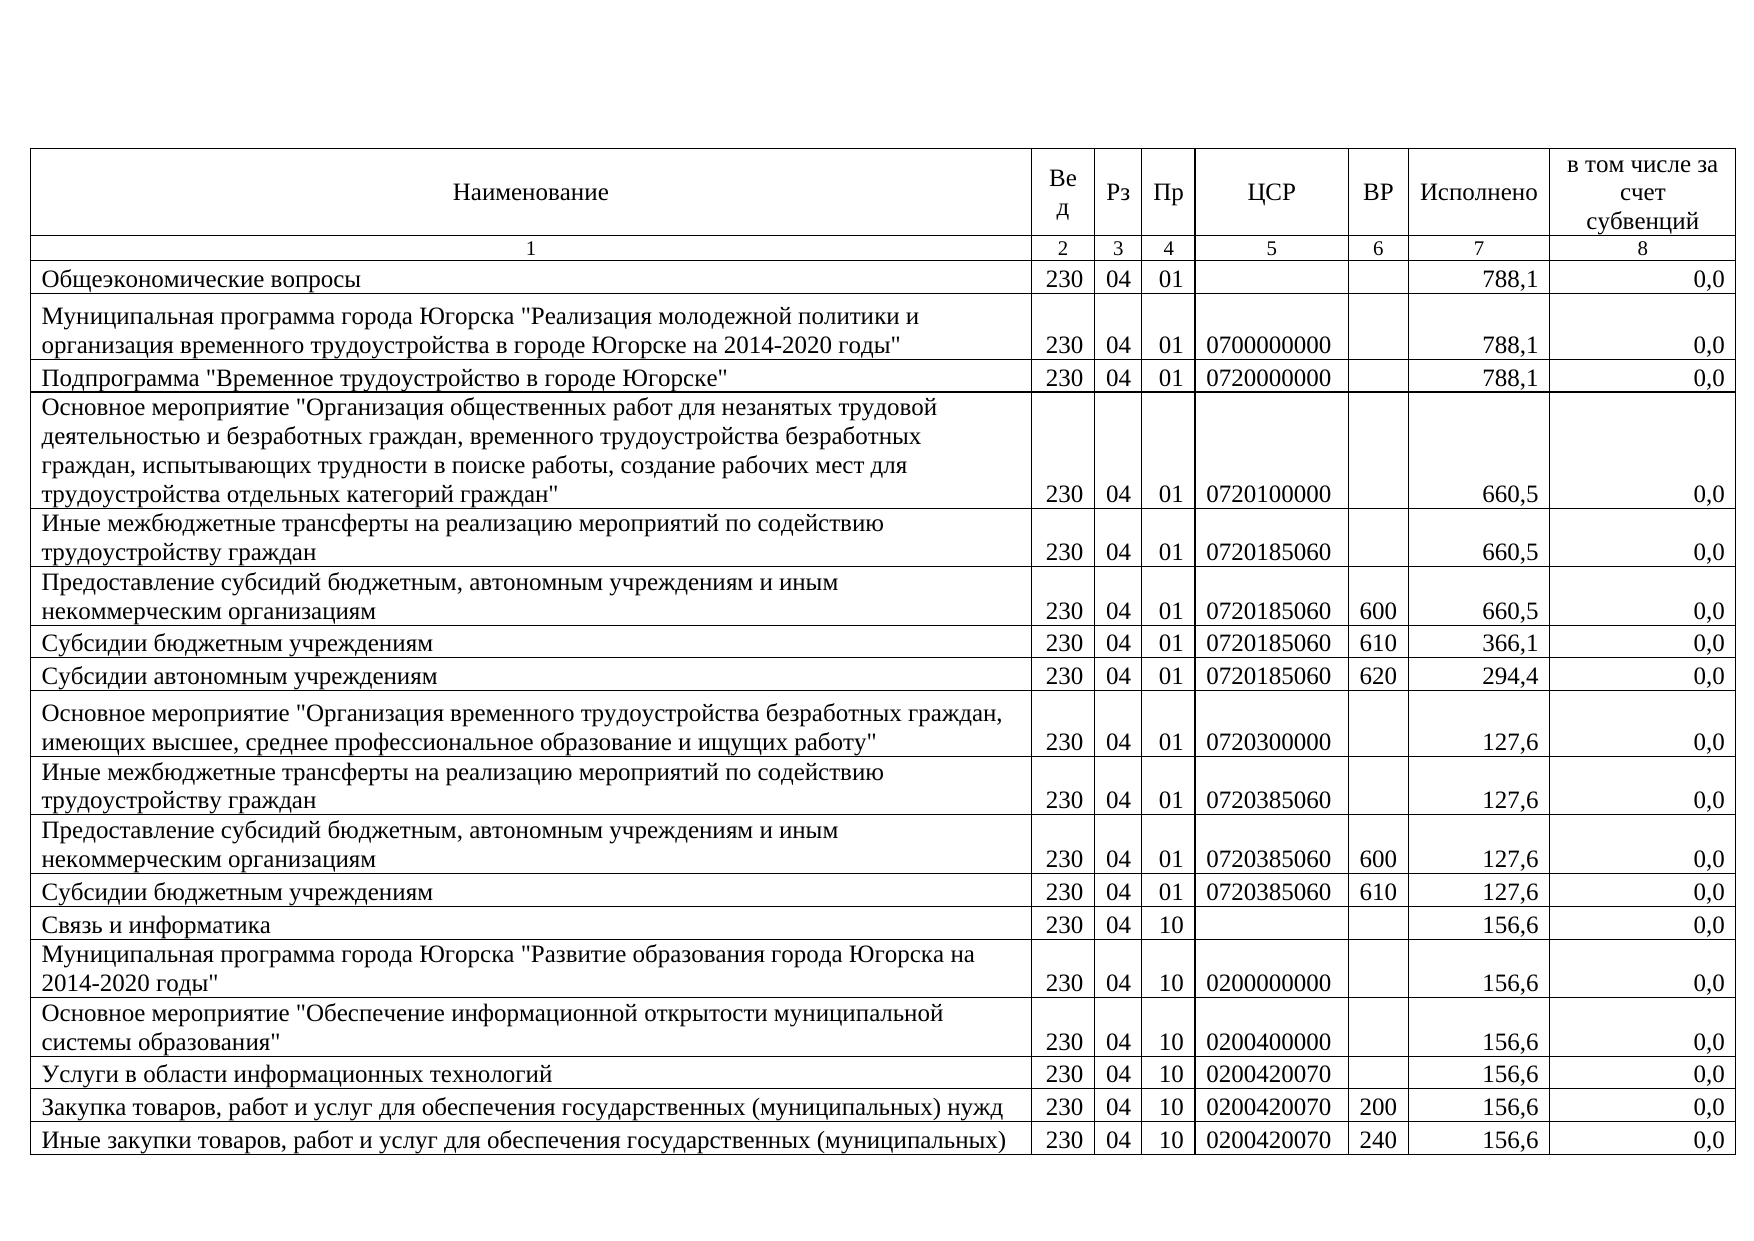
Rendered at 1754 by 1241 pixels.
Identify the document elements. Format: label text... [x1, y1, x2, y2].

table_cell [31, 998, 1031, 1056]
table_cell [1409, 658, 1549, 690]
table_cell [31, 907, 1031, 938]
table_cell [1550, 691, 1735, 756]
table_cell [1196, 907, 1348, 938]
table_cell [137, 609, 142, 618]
table_header в том числе за счет субвенций [1550, 149, 1735, 235]
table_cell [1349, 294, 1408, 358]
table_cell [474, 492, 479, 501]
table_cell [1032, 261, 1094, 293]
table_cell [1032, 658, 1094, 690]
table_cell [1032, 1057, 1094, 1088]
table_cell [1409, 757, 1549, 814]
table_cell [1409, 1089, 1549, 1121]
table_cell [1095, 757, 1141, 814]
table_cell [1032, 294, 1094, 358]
table_header ЦСР [1196, 149, 1348, 235]
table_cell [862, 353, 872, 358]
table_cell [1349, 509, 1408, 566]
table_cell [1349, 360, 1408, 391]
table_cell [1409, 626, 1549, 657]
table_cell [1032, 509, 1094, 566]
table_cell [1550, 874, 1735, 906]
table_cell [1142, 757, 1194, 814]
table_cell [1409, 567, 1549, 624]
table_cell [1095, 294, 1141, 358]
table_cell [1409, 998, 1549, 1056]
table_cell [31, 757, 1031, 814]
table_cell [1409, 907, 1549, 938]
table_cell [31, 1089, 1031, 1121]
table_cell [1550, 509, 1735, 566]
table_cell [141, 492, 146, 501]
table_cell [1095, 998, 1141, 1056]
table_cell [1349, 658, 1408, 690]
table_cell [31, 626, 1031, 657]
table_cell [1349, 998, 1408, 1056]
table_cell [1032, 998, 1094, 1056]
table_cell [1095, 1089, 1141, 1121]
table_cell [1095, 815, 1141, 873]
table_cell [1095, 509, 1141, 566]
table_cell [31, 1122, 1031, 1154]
table_header Рз [1095, 149, 1141, 235]
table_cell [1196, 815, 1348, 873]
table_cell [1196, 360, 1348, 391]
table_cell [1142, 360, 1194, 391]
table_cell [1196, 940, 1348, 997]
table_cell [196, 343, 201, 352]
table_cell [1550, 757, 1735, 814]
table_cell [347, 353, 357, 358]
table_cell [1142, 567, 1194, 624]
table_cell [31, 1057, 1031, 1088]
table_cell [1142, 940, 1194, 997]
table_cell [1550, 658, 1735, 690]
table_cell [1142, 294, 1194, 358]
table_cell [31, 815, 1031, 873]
table_cell 5 [1196, 236, 1348, 260]
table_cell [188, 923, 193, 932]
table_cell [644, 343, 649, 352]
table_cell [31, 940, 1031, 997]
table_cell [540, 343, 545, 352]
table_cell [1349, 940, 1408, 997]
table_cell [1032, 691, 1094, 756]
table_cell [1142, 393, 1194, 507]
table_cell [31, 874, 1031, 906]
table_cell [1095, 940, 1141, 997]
table_header Вед [1032, 149, 1094, 235]
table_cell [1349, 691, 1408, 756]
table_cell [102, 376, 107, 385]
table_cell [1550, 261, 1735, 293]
table_header Исполнено [1409, 149, 1549, 235]
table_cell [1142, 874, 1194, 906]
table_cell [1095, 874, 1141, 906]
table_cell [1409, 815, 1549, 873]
table_cell 8 [1550, 236, 1735, 260]
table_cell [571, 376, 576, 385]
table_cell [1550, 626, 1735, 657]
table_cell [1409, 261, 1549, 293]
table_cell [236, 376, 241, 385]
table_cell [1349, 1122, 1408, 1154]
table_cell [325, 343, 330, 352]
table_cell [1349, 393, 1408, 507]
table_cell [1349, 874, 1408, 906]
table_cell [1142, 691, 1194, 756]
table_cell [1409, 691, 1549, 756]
table_header ВР [1349, 149, 1408, 235]
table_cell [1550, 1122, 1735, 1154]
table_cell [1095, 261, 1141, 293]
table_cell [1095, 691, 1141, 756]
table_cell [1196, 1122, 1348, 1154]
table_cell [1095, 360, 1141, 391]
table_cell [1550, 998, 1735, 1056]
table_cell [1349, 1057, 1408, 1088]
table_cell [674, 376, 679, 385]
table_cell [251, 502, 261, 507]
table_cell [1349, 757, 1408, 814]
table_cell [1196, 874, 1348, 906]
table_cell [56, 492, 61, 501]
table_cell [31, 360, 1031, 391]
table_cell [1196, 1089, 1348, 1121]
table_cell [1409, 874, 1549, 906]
table_header Наименование [31, 149, 1031, 235]
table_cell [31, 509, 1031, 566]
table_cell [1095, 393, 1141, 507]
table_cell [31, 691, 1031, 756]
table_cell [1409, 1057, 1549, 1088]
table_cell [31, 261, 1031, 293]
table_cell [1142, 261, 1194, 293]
table_header Пр [1142, 149, 1194, 235]
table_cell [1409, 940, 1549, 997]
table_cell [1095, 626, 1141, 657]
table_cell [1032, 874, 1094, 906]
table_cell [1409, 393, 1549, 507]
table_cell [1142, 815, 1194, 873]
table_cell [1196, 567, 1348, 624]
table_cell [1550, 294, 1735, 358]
table_cell 1 [31, 236, 1031, 260]
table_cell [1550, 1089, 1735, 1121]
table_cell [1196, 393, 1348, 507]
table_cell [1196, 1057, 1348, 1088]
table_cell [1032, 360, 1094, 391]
table_cell 6 [1349, 236, 1408, 260]
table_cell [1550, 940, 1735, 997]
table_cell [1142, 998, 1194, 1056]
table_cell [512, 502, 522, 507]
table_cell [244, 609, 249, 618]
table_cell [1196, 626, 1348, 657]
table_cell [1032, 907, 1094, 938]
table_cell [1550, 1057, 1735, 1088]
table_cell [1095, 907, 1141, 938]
table_cell 4 [1142, 236, 1194, 260]
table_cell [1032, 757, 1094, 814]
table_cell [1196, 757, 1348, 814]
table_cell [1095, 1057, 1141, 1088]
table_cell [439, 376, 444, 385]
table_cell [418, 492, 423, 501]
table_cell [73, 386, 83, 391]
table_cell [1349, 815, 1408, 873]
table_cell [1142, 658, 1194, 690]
table_cell 7 [1409, 236, 1549, 260]
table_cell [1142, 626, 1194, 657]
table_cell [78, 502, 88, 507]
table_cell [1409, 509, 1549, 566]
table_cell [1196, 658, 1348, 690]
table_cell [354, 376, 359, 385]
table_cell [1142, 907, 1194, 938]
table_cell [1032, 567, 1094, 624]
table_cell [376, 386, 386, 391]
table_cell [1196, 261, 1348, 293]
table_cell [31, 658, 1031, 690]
table_cell 2 [1032, 236, 1094, 260]
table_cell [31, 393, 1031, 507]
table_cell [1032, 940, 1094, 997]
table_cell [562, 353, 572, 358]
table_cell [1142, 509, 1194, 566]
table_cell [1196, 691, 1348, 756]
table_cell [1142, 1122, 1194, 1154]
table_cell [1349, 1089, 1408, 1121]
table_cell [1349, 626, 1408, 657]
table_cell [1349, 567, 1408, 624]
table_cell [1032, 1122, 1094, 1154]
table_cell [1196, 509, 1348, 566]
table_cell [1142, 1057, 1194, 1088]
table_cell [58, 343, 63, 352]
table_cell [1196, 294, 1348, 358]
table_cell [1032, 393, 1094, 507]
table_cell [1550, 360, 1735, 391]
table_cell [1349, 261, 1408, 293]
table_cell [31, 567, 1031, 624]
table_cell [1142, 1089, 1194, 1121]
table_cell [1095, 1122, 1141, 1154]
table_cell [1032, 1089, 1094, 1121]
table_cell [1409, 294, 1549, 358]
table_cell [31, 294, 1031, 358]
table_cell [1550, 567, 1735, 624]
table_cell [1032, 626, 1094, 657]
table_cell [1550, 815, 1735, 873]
table_cell 3 [1095, 236, 1141, 260]
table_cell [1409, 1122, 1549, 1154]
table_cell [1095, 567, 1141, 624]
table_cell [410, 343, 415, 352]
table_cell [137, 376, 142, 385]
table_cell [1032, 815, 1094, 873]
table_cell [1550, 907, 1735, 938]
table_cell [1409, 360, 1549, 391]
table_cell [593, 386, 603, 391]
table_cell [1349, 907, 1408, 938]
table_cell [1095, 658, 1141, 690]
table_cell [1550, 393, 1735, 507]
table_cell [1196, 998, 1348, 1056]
